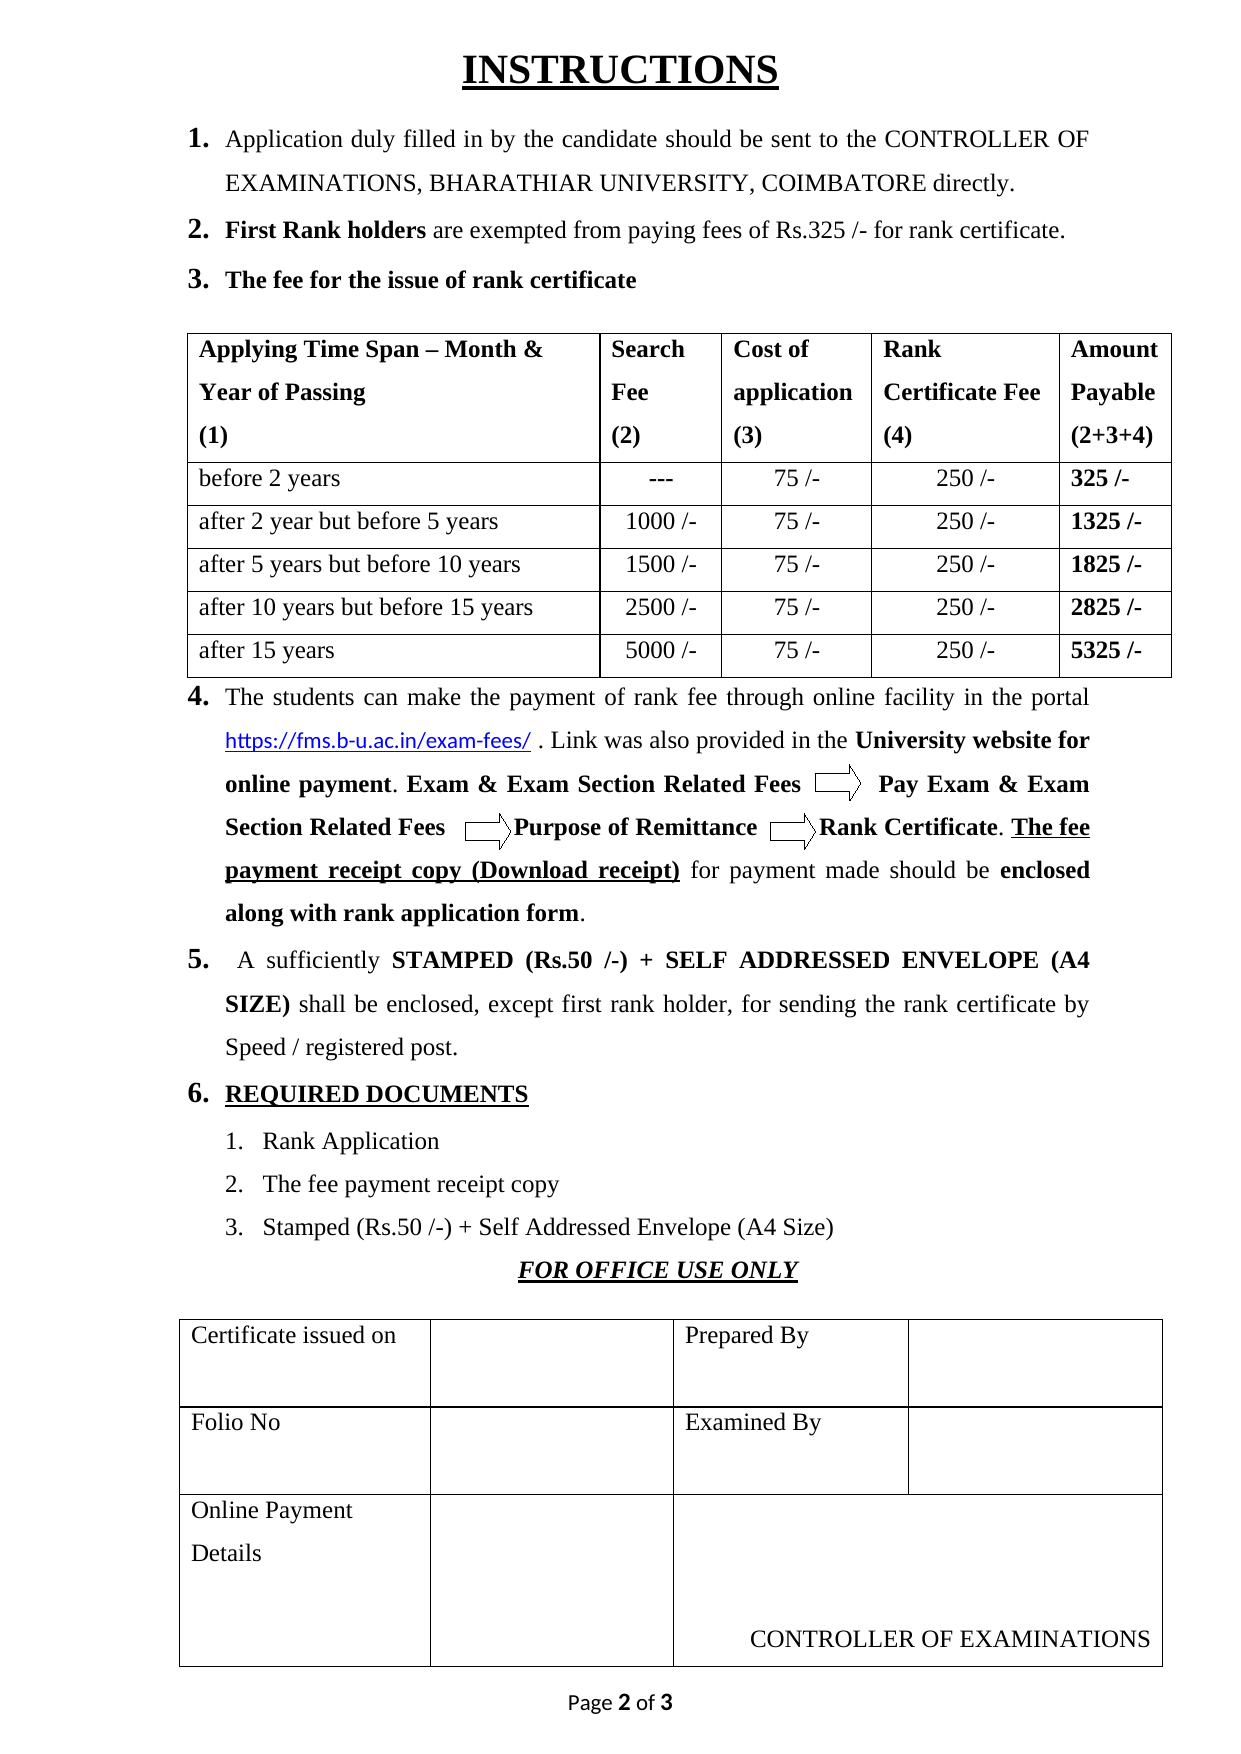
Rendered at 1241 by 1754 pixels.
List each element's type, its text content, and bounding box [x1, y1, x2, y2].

table_cell 1325 /- [1060, 506, 1171, 548]
table_cell 250 /- [872, 506, 1059, 548]
list REQUIRED DOCUMENTS [187, 1076, 1090, 1109]
list FOR OFFICE USE ONLY [225, 1255, 1090, 1284]
table_cell 250 /- [872, 635, 1059, 677]
table_header Amount Payable (2+3+4) [1060, 334, 1171, 462]
text INSTRUCTIONS [150, 44, 1090, 92]
table_cell 1000 /- [601, 506, 721, 548]
table_cell [431, 1408, 673, 1494]
list The fee for the issue of rank certificate [187, 262, 1090, 295]
list Stamped (Rs.50 /-) + Self Addressed Envelope (A4 Size) [225, 1212, 1090, 1241]
table_cell 1825 /- [1060, 549, 1171, 591]
table_cell 1500 /- [601, 549, 721, 591]
table_cell 250 /- [872, 549, 1059, 591]
table_cell 250 /- [872, 463, 1059, 505]
table_cell 5325 /- [1060, 635, 1171, 677]
list The fee payment receipt copy [225, 1169, 1090, 1198]
list A sufficiently STAMPED (Rs.50 /-) + SELF ADDRESSED ENVELOPE (A4 SIZE) shall be enclosed, except first rank holder, for sending the rank certificate by Speed / registered post. [187, 941, 1090, 1061]
table_cell 250 /- [872, 592, 1059, 634]
list Application duly filled in by the candidate should be sent to the CONTROLLER OF EXAMINATIONS, BHARATHIAR UNIVERSITY, COIMBATORE directly. [187, 120, 1090, 197]
table_header Rank Certificate Fee (4) [872, 334, 1059, 462]
list Rank Application [225, 1126, 1090, 1155]
table_cell after 15 years [188, 635, 599, 677]
table_cell after 2 year but before 5 years [188, 506, 599, 548]
table_cell 75 /- [722, 635, 871, 677]
table_cell --- [601, 463, 721, 505]
table_cell Examined By [674, 1408, 908, 1494]
table_cell 75 /- [722, 549, 871, 591]
table_header Search Fee (2) [601, 334, 721, 462]
table_cell Online Payment Details [180, 1495, 430, 1666]
table_header Cost of application (3) [722, 334, 871, 462]
table_cell 75 /- [722, 506, 871, 548]
table_cell 75 /- [722, 592, 871, 634]
table_cell 5000 /- [601, 635, 721, 677]
table_cell 2825 /- [1060, 592, 1171, 634]
table_cell after 10 years but before 15 years [188, 592, 599, 634]
list The students can make the payment of rank fee through online facility in the portal https://fms.b-u.ac.in/exam-fees/ . Link was also provided in the University website for online payment. Exam & Exam Section Related Fees Pay Exam & Exam Section Related Fees Purpose of Remittance Rank Certificate. The fee payment receipt copy (Download receipt) for payment made should be enclosed along with rank application form. [187, 678, 1090, 927]
table_header Applying Time Span – Month & Year of Passing (1) [188, 334, 599, 462]
table_cell 75 /- [722, 463, 871, 505]
table_header [431, 1320, 673, 1406]
table_cell CONTROLLER OF EXAMINATIONS [674, 1495, 1162, 1666]
table_cell [431, 1495, 673, 1666]
table_cell after 5 years but before 10 years [188, 549, 599, 591]
table_cell before 2 years [188, 463, 599, 505]
table_cell [909, 1408, 1162, 1494]
table_cell Folio No [180, 1408, 430, 1494]
table_header Prepared By [674, 1320, 908, 1406]
list First Rank holders are exempted from paying fees of Rs.325 /- for rank certificate. [187, 211, 1090, 245]
table_cell 325 /- [1060, 463, 1171, 505]
table_header [909, 1320, 1162, 1406]
table_header Certificate issued on [180, 1320, 430, 1406]
table_cell 2500 /- [601, 592, 721, 634]
